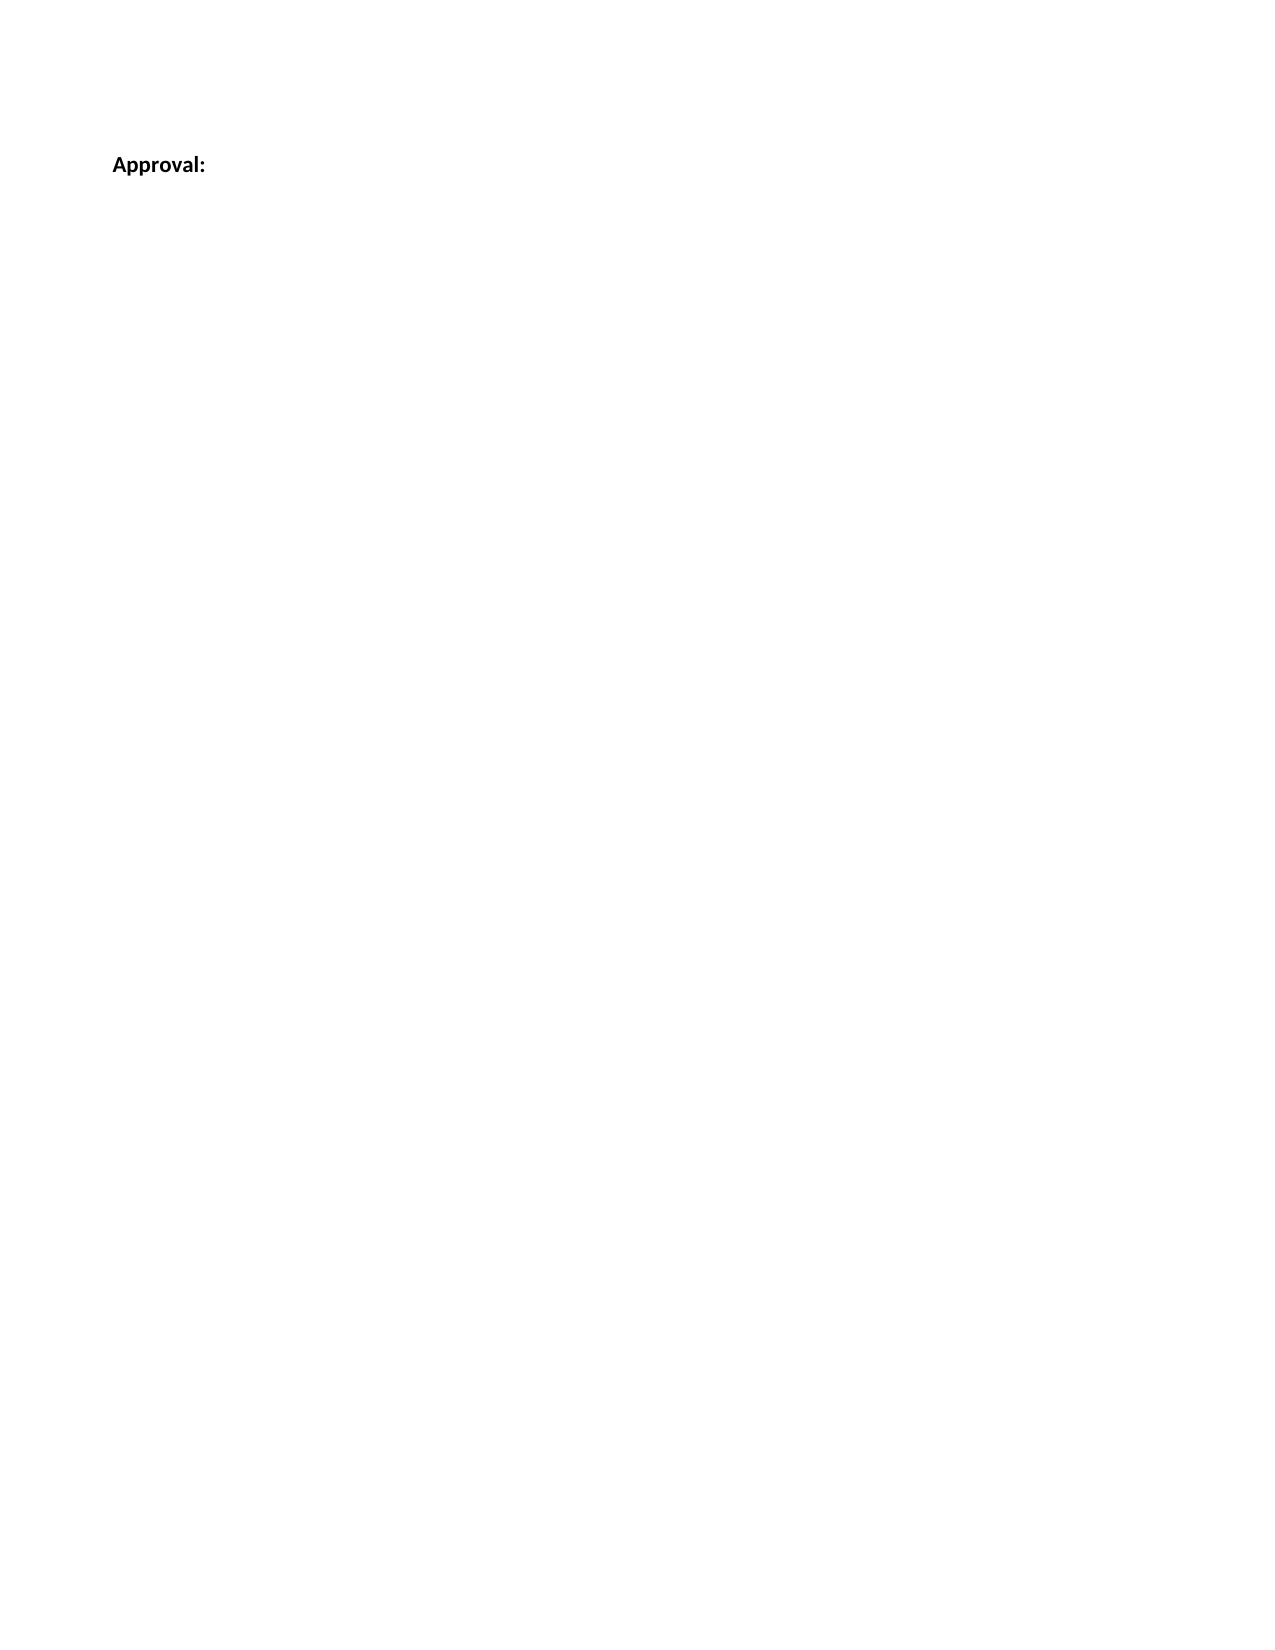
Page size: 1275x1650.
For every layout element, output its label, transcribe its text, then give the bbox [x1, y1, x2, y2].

text Approval: [112, 150, 1162, 178]
